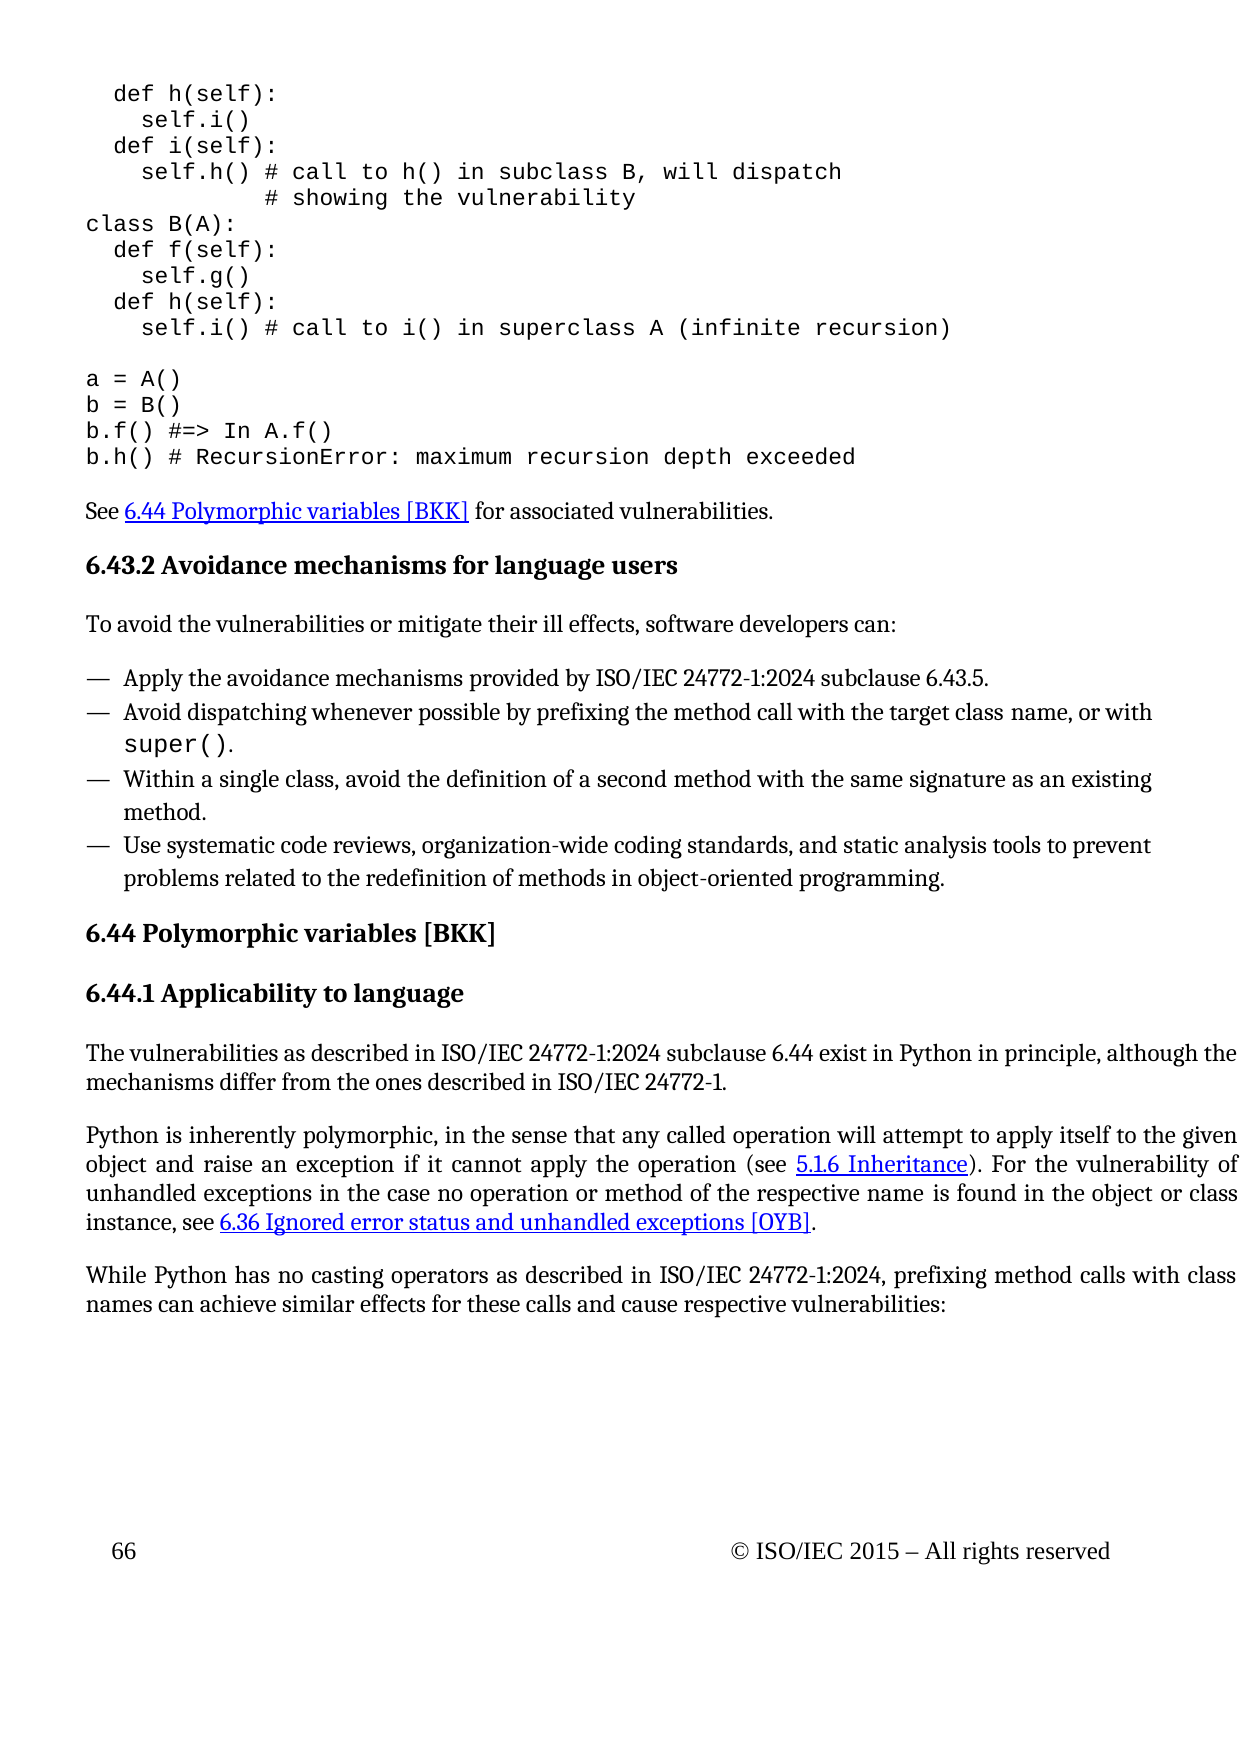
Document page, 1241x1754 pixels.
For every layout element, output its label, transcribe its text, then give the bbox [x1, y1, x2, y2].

text Within a single class, avoid the definition of a second method with the same signature as an existing method. [86, 765, 1153, 827]
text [86, 82, 1153, 186]
text # showing the vulnerability [86, 186, 1153, 212]
text class B(A): def f(self): self.g() def h(self): self.i() # call to i() in superclass A (infinite recursion) a = A() b = B() b.f() #=> In A.f() b.h() # RecursionError: maximum recursion depth exceeded [86, 212, 1153, 472]
text While Python has no casting operators as described in ISO/IEC 24772-1:2024, prefixing method calls with class names can achieve similar effects for these calls and cause respective vulnerabilities: [86, 1261, 1238, 1319]
text To avoid the vulnerabilities or mitigate their ill effects, software developers can: [86, 610, 1238, 639]
text Python is inherently polymorphic, in the sense that any called operation will attempt to apply itself to the given object and raise an exception if it cannot apply the operation (see 5.1.6 Inheritance). For the vulnerability of unhandled exceptions in the case no operation or method of the respective name is found in the object or class instance, see 6.36 Ignored error status and unhandled exceptions [OYB]. [86, 1121, 1238, 1236]
text Use systematic code reviews, organization-wide coding standards, and static analysis tools to prevent problems related to the redefinition of methods in object-oriented programming. [86, 831, 1153, 893]
subtitle 6.44 Polymorphic variables [BKK] [86, 918, 1238, 949]
text See 6.44 Polymorphic variables [BKK] for associated vulnerabilities. [86, 497, 1238, 525]
text Apply the avoidance mechanisms provided by ISO/IEC 24772-1:2024 subclause 6.43.5. [86, 664, 1153, 693]
subtitle 6.43.2 Avoidance mechanisms for language users [86, 550, 1238, 581]
text The vulnerabilities as described in ISO/IEC 24772-1:2024 subclause 6.44 exist in Python in principle, although the mechanisms differ from the ones described in ISO/IEC 24772-1. [86, 1039, 1238, 1096]
text Avoid dispatching whenever possible by prefixing the method call with the target class name, or with super(). [86, 697, 1153, 760]
subtitle 6.44.1 Applicability to language [86, 978, 1238, 1010]
